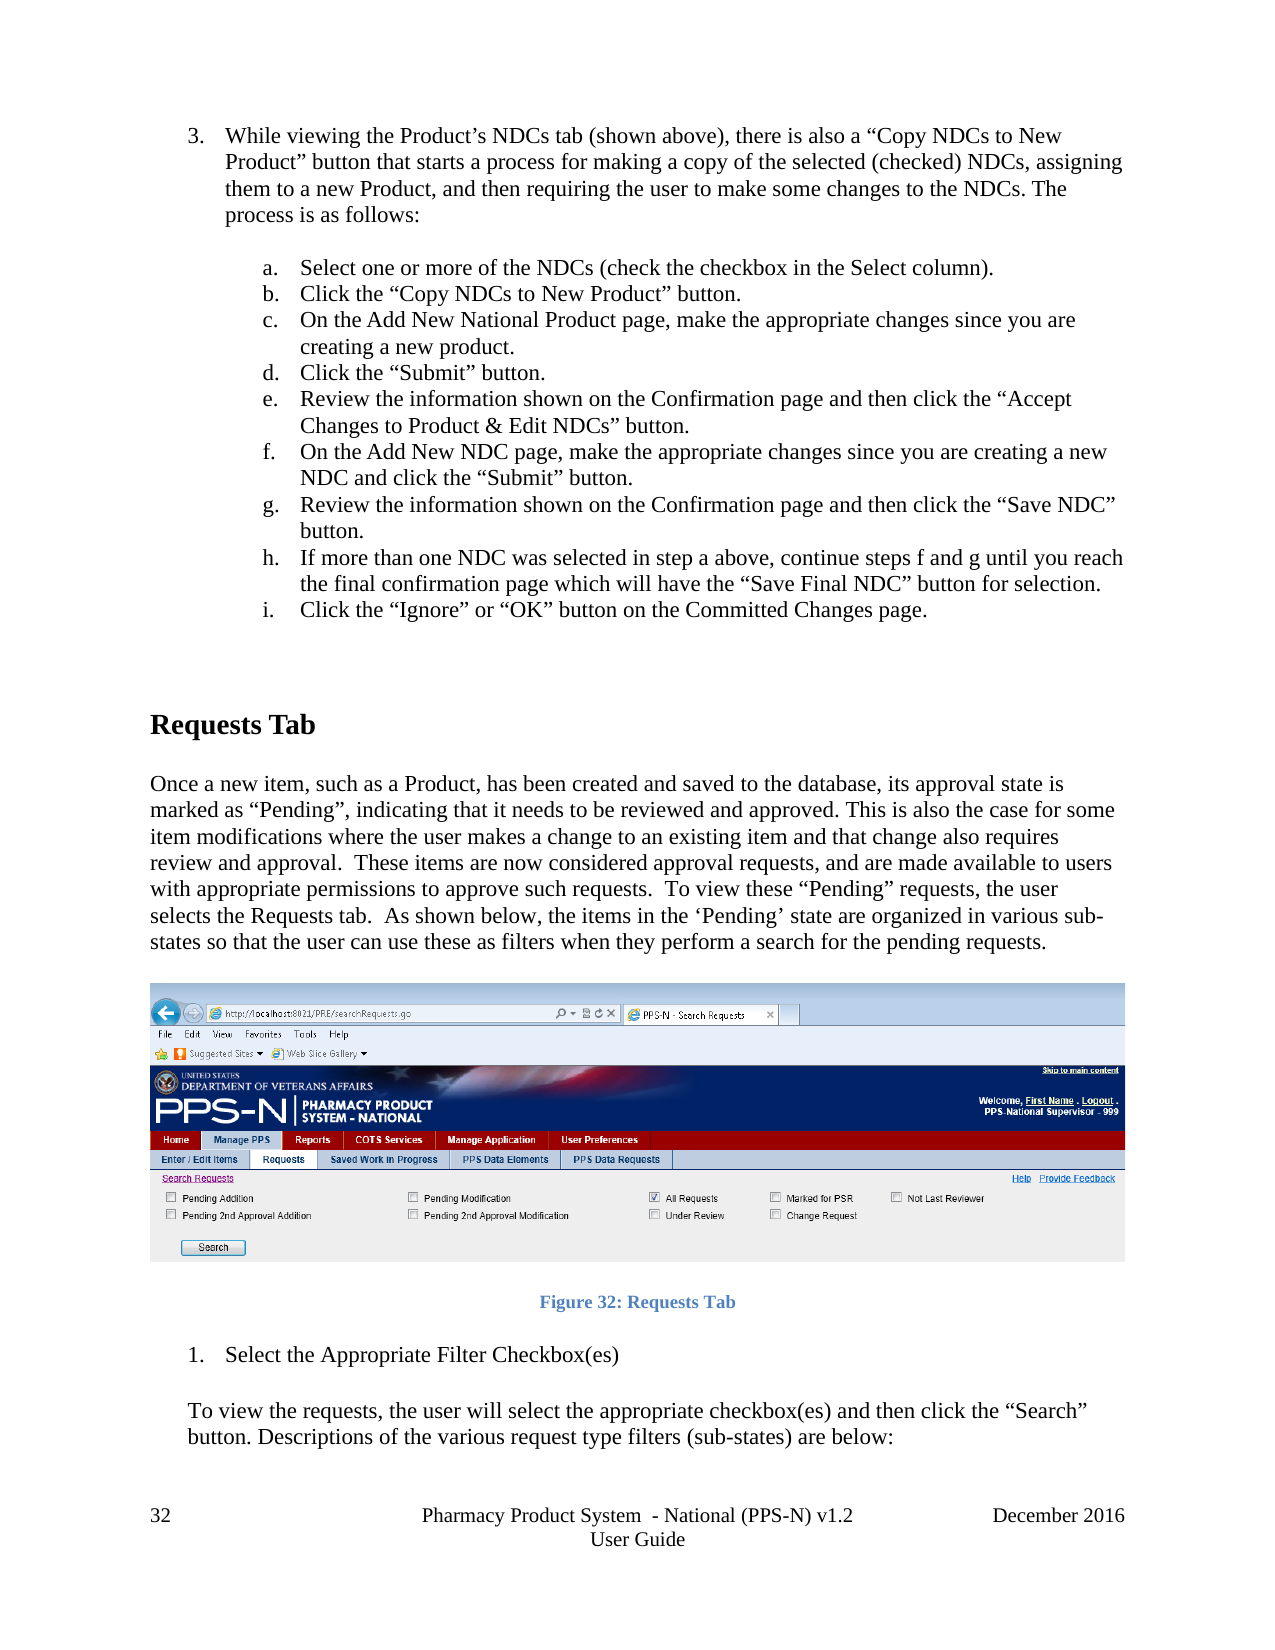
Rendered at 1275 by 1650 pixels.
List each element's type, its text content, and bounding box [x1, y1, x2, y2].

list On the Add New National Product page, make the appropriate changes since you are creating a new product. [262, 306, 1125, 359]
list Click the “Submit” button. [262, 359, 1125, 385]
subtitle Requests Tab [150, 707, 1125, 741]
list Review the information shown on the Confirmation page and then click the “Save NDC” button. [262, 491, 1125, 543]
list Select one or more of the NDCs (check the checkbox in the Select column). [262, 254, 1125, 280]
list Review the information shown on the Confirmation page and then click the “Accept Changes to Product & Edit NDCs” button. [262, 385, 1125, 438]
list If more than one NDC was selected in step a above, continue steps f and g until you reach the final confirmation page which will have the “Save Final NDC” button for selection. [262, 543, 1125, 596]
list Select the Appropriate Filter Checkbox(es) [187, 1342, 1125, 1368]
text Once a new item, such as a Product, has been created and saved to the database, its approval state is marked as “Pending”, indicating that it needs to be reviewed and approved. This is also the case for some item modifications where the user makes a change to an existing item and that change also requires review and approval. These items are now considered approval requests, and are made available to users with appropriate permissions to approve such requests. To view these “Pending” requests, the user selects the Requests tab. As shown below, the items in the ‘Pending’ state are organized in various sub-states so that the user can use these as filters when they perform a search for the pending requests. [150, 770, 1125, 954]
list Click the “Ignore” or “OK” button on the Committed Changes page. [262, 596, 1125, 623]
picture [150, 983, 1125, 1262]
list Click the “Copy NDCs to New Product” button. [262, 280, 1125, 306]
text Figure 32: Requests Tab [150, 1291, 1125, 1312]
list On the Add New NDC page, make the appropriate changes since you are creating a new NDC and click the “Submit” button. [262, 438, 1125, 491]
text To view the requests, the user will select the appropriate checkbox(es) and then click the “Search” button. Descriptions of the various request type filters (sub-states) are below: [187, 1397, 1125, 1450]
list While viewing the Product’s NDCs tab (shown above), there is also a “Copy NDCs to New Product” button that starts a process for making a copy of the selected (checked) NDCs, assigning them to a new Product, and then requiring the user to make some changes to the NDCs. The process is as follows: [187, 122, 1125, 227]
